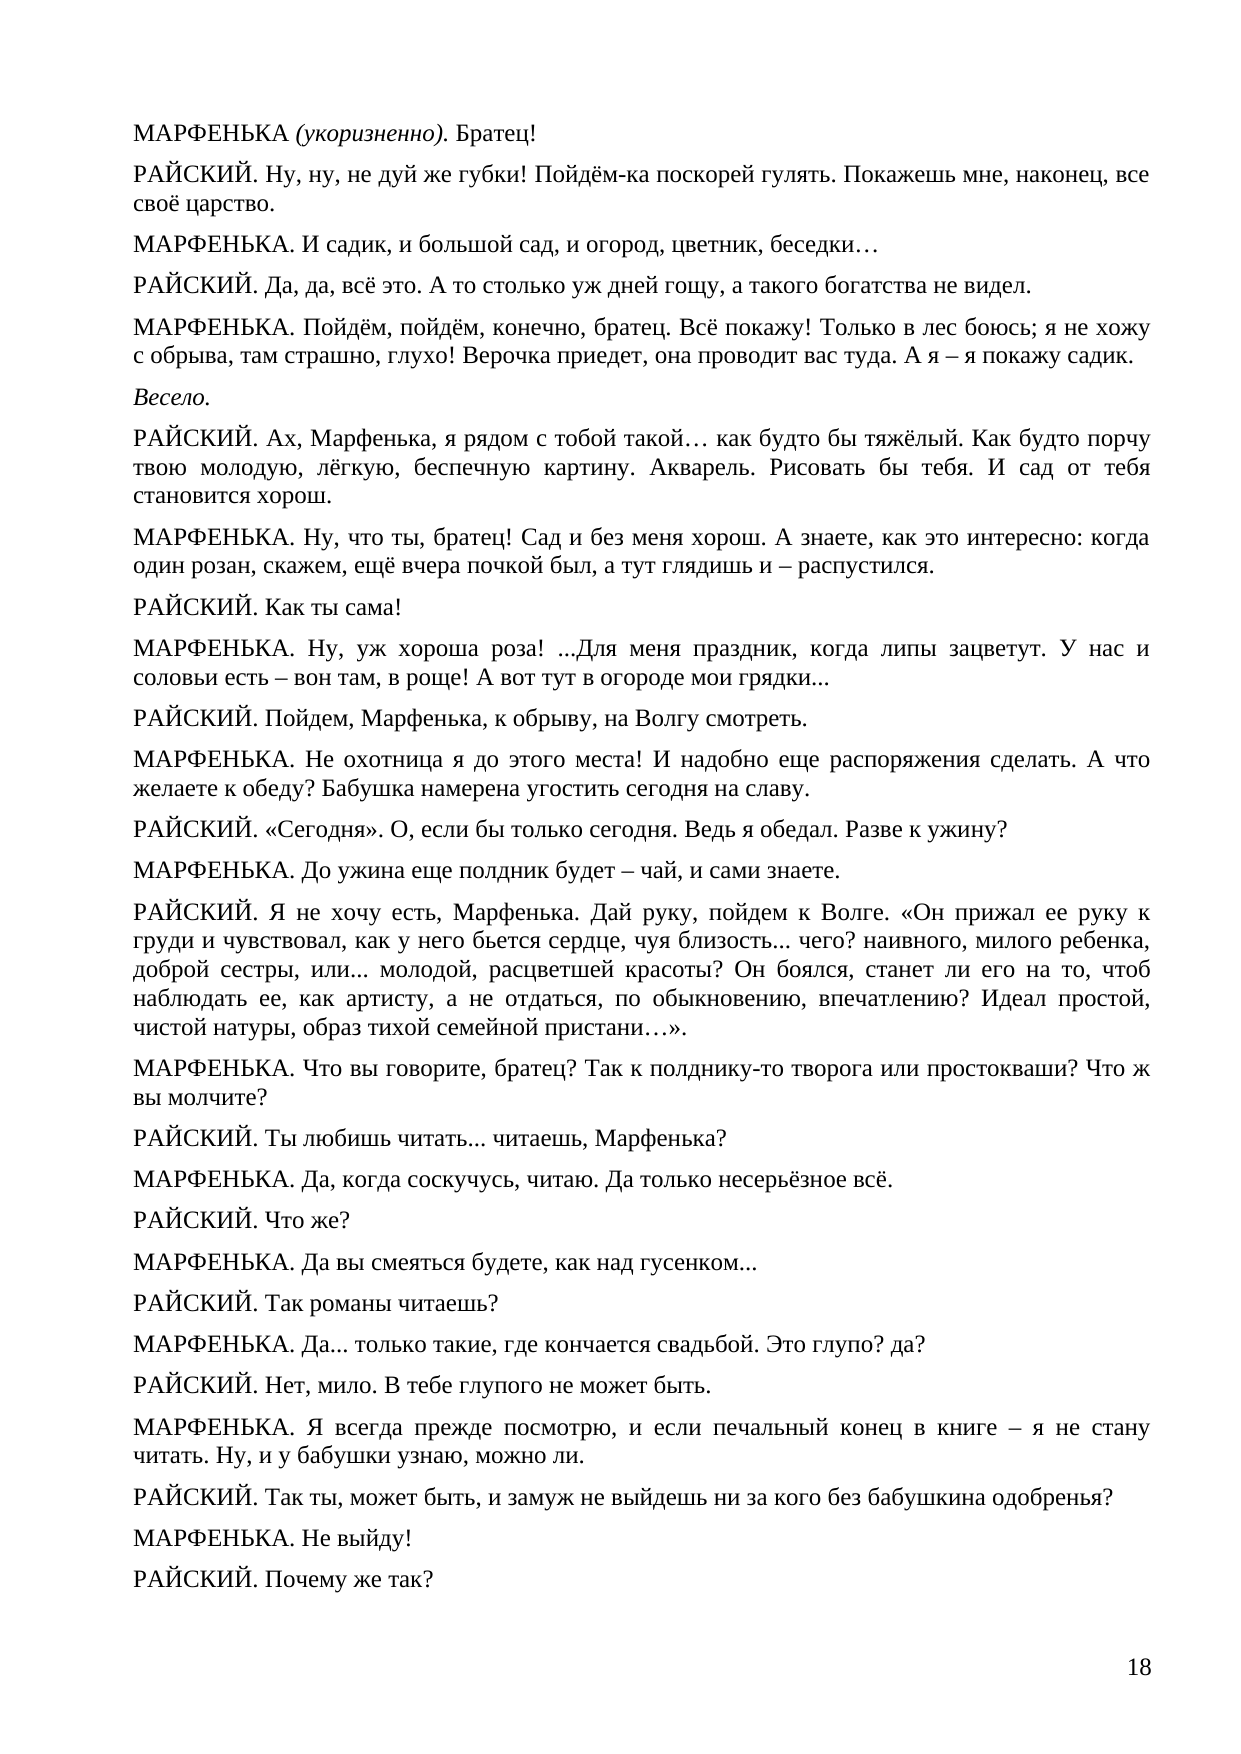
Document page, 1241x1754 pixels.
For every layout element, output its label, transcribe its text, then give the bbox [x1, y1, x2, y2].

text РАЙСКИЙ. Ты любишь читать... читаешь, Марфенька? [133, 1123, 1152, 1152]
text РАЙСКИЙ. Ах, Марфенька, я рядом с тобой такой… как будто бы тяжёлый. Как будто порчу твою молодую, лёгкую, беспечную картину. Акварель. Рисовать бы тебя. И сад от тебя становится хорош. [133, 423, 1152, 509]
text МАРФЕНЬКА. Да, когда соскучусь, читаю. Да только несерьёзное всё. [133, 1164, 1152, 1193]
text РАЙСКИЙ. Что же? [133, 1206, 1152, 1234]
text МАРФЕНЬКА. Ну, уж хороша роза! ...Для меня праздник, когда липы зацветут. У нас и соловьи есть – вон там, в роще! А вот тут в огороде мои грядки... [133, 633, 1152, 691]
text РАЙСКИЙ. «Сегодня». О, если бы только сегодня. Ведь я обедал. Разве к ужину? [133, 814, 1152, 843]
text МАРФЕНЬКА. Не выйду! [133, 1523, 1152, 1552]
text РАЙСКИЙ. Как ты сама! [133, 592, 1152, 621]
text МАРФЕНЬКА. Ну, что ты, братец! Сад и без меня хорош. А знаете, как это интересно: когда один розан, скажем, ещё вчера почкой был, а тут глядишь и – распустился. [133, 522, 1152, 579]
text МАРФЕНЬКА. Не охотница я до этого места! И надобно еще распоряжения сделать. А что желаете к обеду? Бабушка намерена угостить сегодня на славу. [133, 744, 1152, 802]
text РАЙСКИЙ. Да, да, всё это. А то столько уж дней гощу, а такого богатства не видел. [133, 271, 1152, 299]
text МАРФЕНЬКА. Да вы смеяться будете, как над гусенком... [133, 1247, 1152, 1276]
text МАРФЕНЬКА. Пойдём, пойдём, конечно, братец. Всё покажу! Только в лес боюсь; я не хожу с обрыва, там страшно, глухо! Верочка приедет, она проводит вас туда. А я – я покажу садик. [133, 312, 1152, 369]
text РАЙСКИЙ. Ну, ну, не дуй же губки! Пойдём-ка поскорей гулять. Покажешь мне, наконец, все своё царство. [133, 159, 1152, 217]
text РАЙСКИЙ. Почему же так? [133, 1564, 1152, 1593]
text МАРФЕНЬКА. До ужина еще полдник будет – чай, и сами знаете. [133, 856, 1152, 884]
text РАЙСКИЙ. Пойдем, Марфенька, к обрыву, на Волгу смотреть. [133, 703, 1152, 732]
text МАРФЕНЬКА (укоризненно). Братец! [133, 118, 1152, 147]
text МАРФЕНЬКА. Что вы говорите, братец? Так к полднику-то творога или простокваши? Что ж вы молчите? [133, 1053, 1152, 1111]
text МАРФЕНЬКА. Да... только такие, где кончается свадьбой. Это глупо? да? [133, 1329, 1152, 1358]
text МАРФЕНЬКА. И садик, и большой сад, и огород, цветник, беседки… [133, 229, 1152, 258]
text Весело. [133, 382, 1152, 411]
text РАЙСКИЙ. Я не хочу есть, Марфенька. Дай руку, пойдем к Волге. «Он прижал ее руку к груди и чувствовал, как у него бьется сердце, чуя близость... чего? наивного, милого ребенка, доброй сестры, или... молодой, расцветшей красоты? Он боялся, станет ли его на то, чтоб наблюдать ее, как артисту, а не отдаться, по обыкновению, впечатлению? Идеал простой, чистой натуры, образ тихой семейной пристани…». [133, 897, 1152, 1041]
text РАЙСКИЙ. Нет, мило. В тебе глупого не может быть. [133, 1371, 1152, 1399]
text РАЙСКИЙ. Так ты, может быть, и замуж не выйдешь ни за кого без бабушкина одобренья? [133, 1482, 1152, 1511]
text РАЙСКИЙ. Так романы читаешь? [133, 1288, 1152, 1317]
text МАРФЕНЬКА. Я всегда прежде посмотрю, и если печальный конец в книге – я не стану читать. Ну, и у бабушки узнаю, можно ли. [133, 1412, 1152, 1469]
